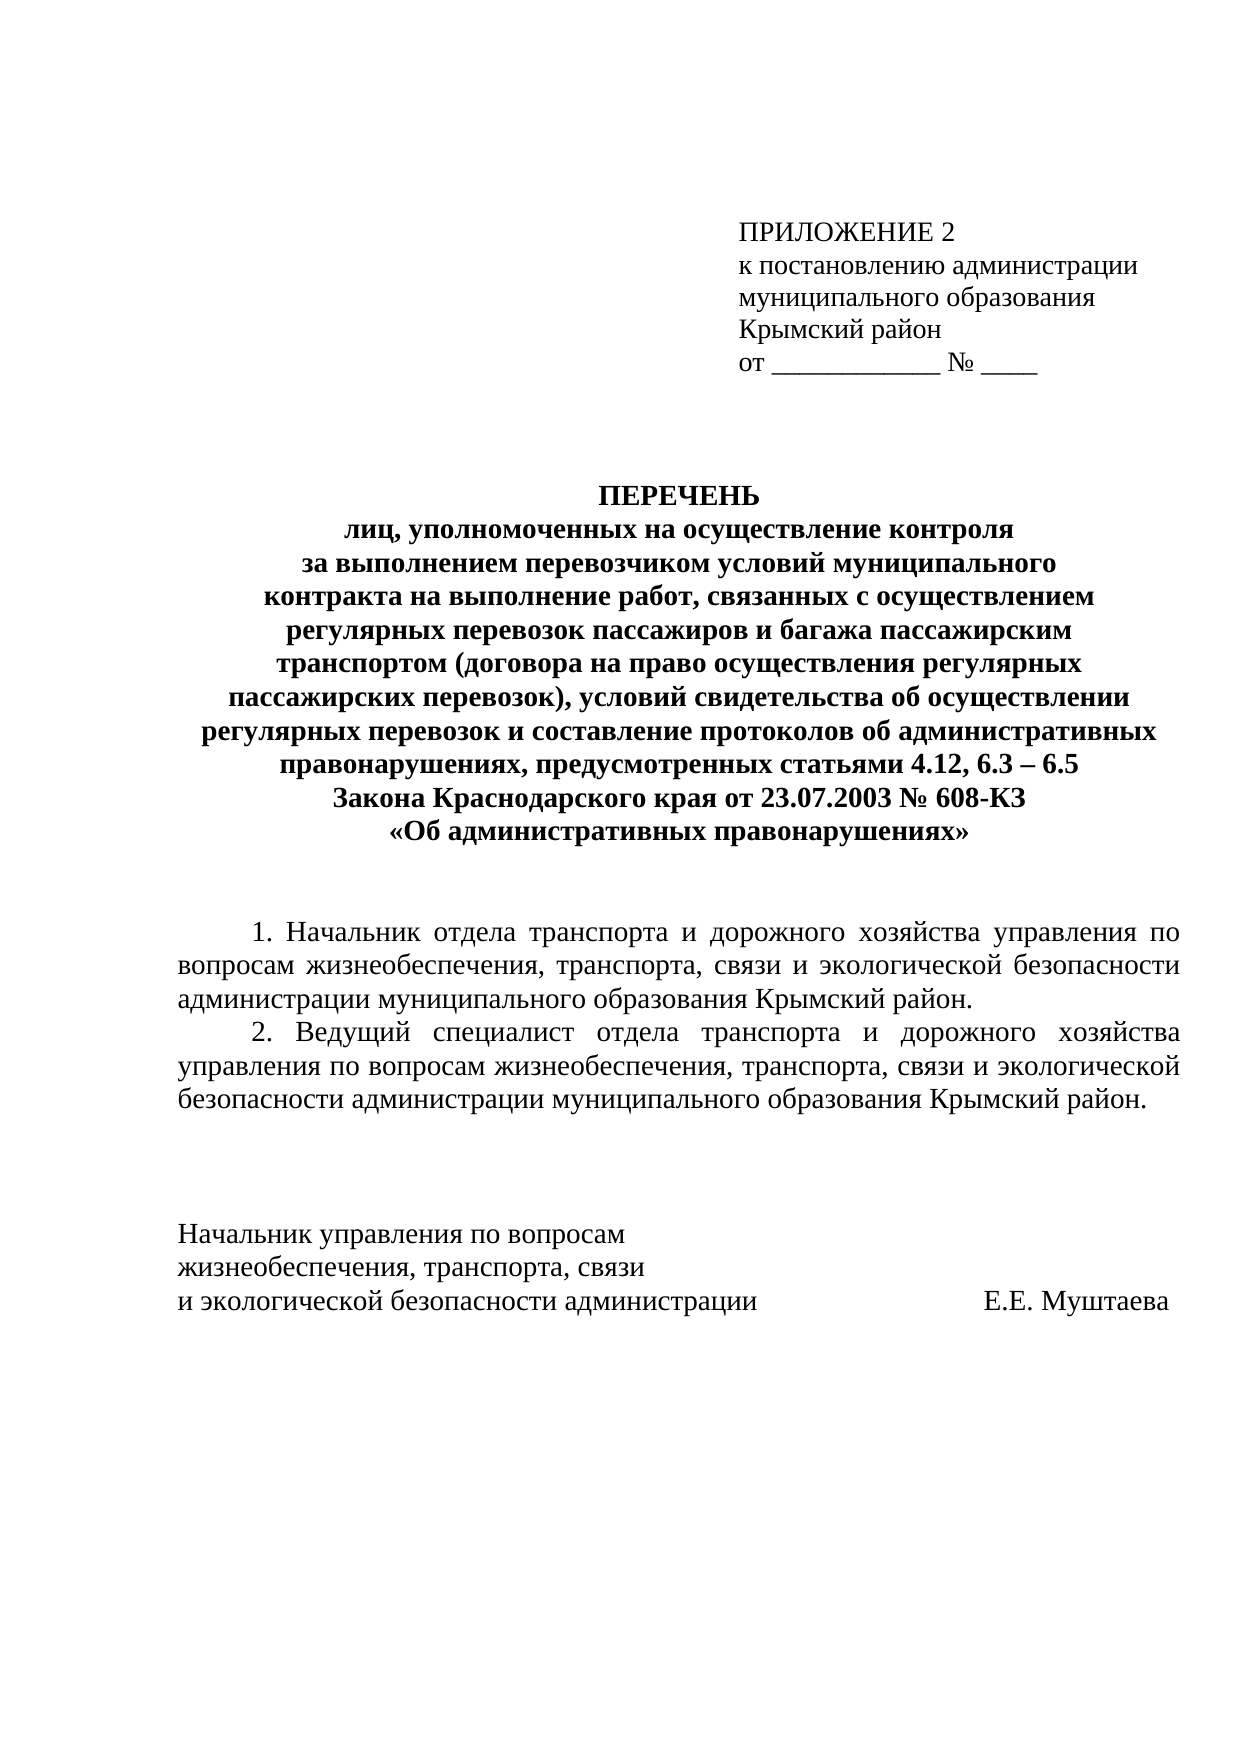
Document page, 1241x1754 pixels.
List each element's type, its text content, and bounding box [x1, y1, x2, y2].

text от ____________ № ____ [738, 345, 1181, 377]
text жизнеобеспечения, транспорта, связи [177, 1249, 1181, 1283]
text пассажирских перевозок), условий свидетельства об осуществлении [177, 679, 1181, 713]
text контракта на выполнение работ, связанных с осуществлением [177, 578, 1181, 612]
text ПРИЛОЖЕНИЕ 2 [738, 215, 1181, 248]
text регулярных перевозок пассажиров и багажа пассажирским [177, 612, 1181, 646]
text Начальник управления по вопросам [177, 1216, 1181, 1249]
text «Об административных правонарушениях» [177, 813, 1181, 847]
text за выполнением перевозчиком условий муниципального [177, 545, 1181, 578]
text 2. Ведущий специалист отдела транспорта и дорожного хозяйства управления по вопросам жизнеобеспечения, транспорта, связи и экологической безопасности администрации муниципального образования Крымский район. [177, 1014, 1181, 1115]
text муниципального образования [738, 280, 1181, 312]
text регулярных перевозок и составление протоколов об административных правонарушениях, предусмотренных статьями 4.12, 6.3 – 6.5 [177, 713, 1181, 780]
text лиц, уполномоченных на осуществление контроля [177, 511, 1181, 545]
text и экологической безопасности администрации Е.Е. Муштаева [177, 1283, 1181, 1316]
text к постановлению администрации [738, 248, 1181, 280]
text Крымский район [738, 312, 1181, 345]
text Закона Краснодарского края от 23.07.2003 № 608-КЗ [177, 780, 1181, 813]
text транспортом (договора на право осуществления регулярных [177, 646, 1181, 679]
text 1. Начальник отдела транспорта и дорожного хозяйства управления по вопросам жизнеобеспечения, транспорта, связи и экологической безопасности администрации муниципального образования Крымский район. [177, 914, 1181, 1014]
text ПЕРЕЧЕНЬ [177, 478, 1181, 511]
